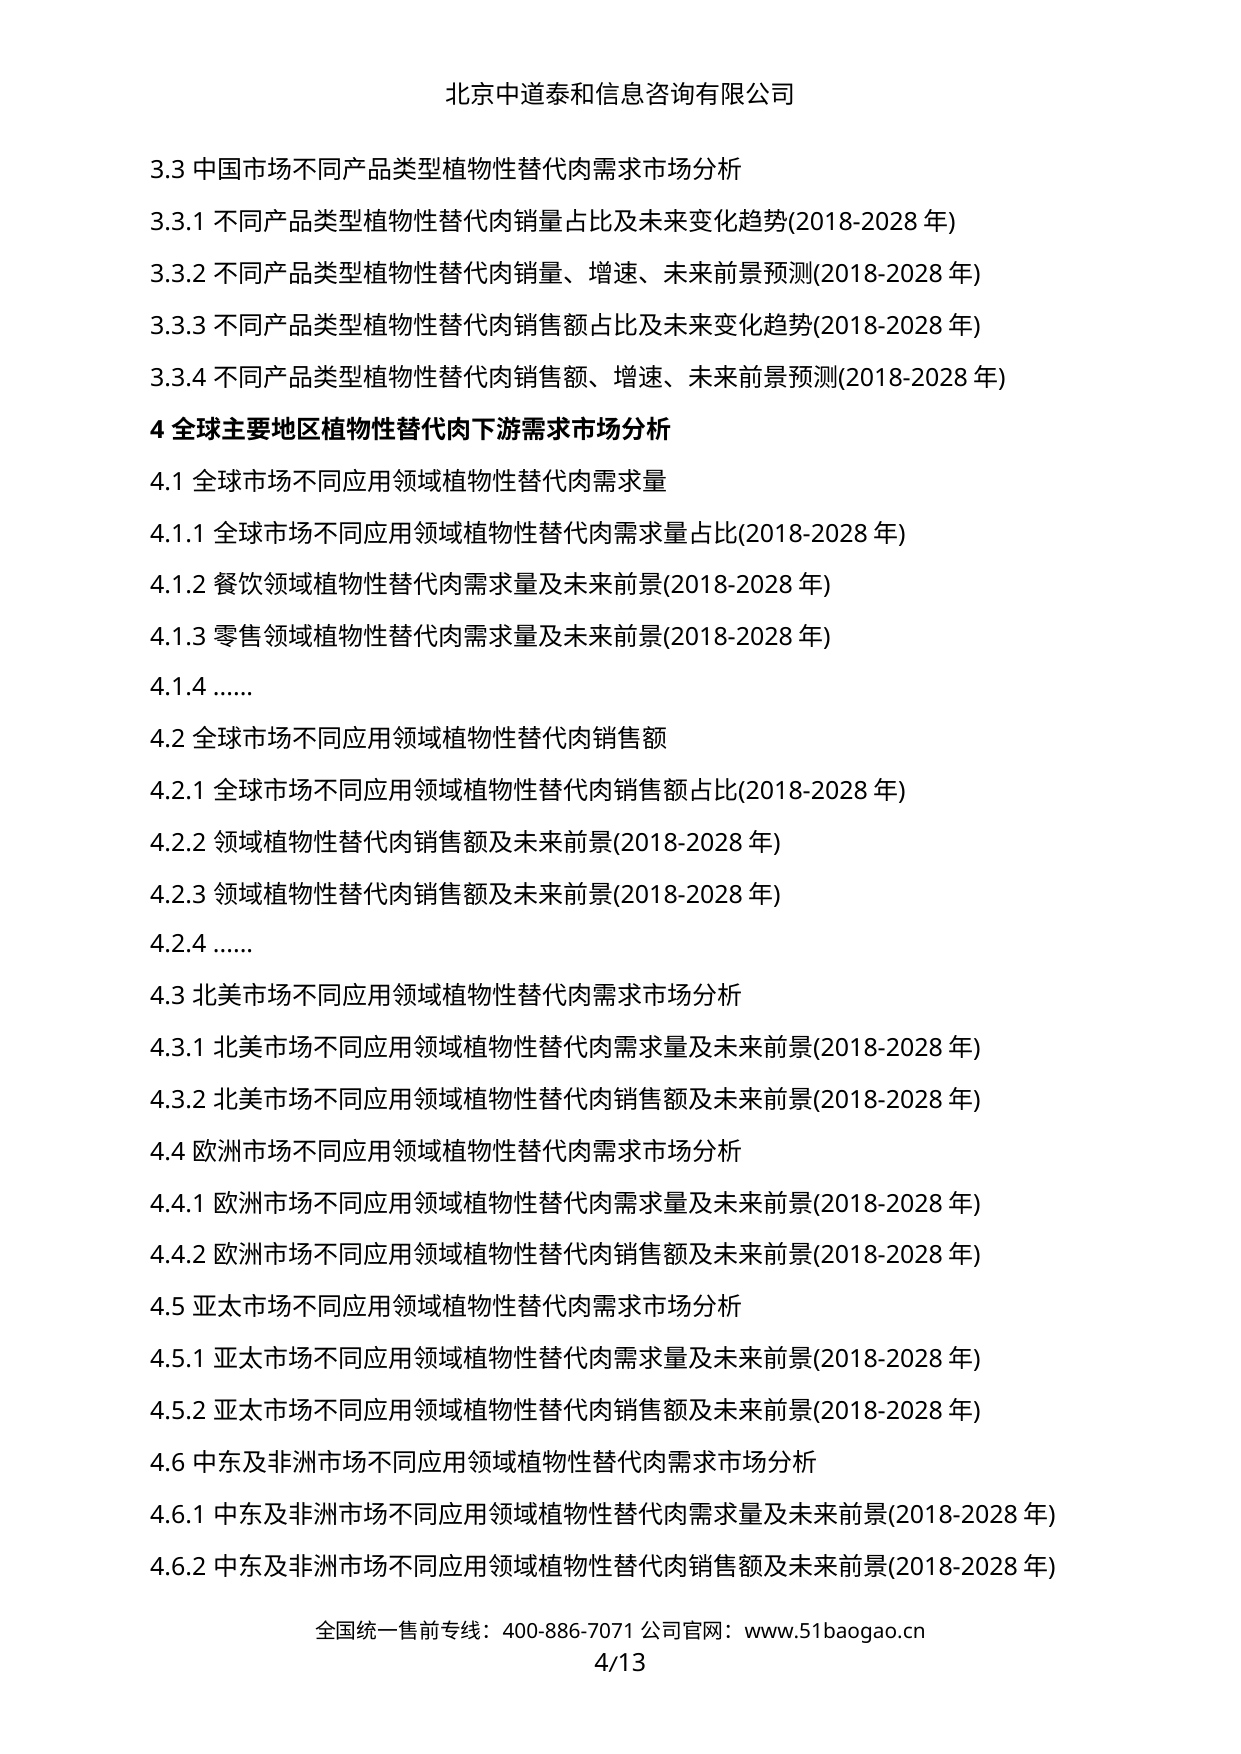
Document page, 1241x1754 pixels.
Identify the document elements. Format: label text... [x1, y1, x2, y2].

text 4.1.4 ...... [150, 669, 1090, 703]
text 4.1.1 全球市场不同应用领域植物性替代肉需求量占比(2018-2028年) [150, 513, 1090, 549]
text 4.1.3 零售领域植物性替代肉需求量及未来前景(2018-2028年) [150, 617, 1090, 653]
text 4.6.1 中东及非洲市场不同应用领域植物性替代肉需求量及未来前景(2018-2028年) [150, 1494, 1090, 1531]
text 4.4 欧洲市场不同应用领域植物性替代肉需求市场分析 [150, 1131, 1090, 1167]
text 3.3.4 不同产品类型植物性替代肉销售额、增速、未来前景预测(2018-2028年) [150, 357, 1090, 394]
text 4.4.1 欧洲市场不同应用领域植物性替代肉需求量及未来前景(2018-2028年) [150, 1183, 1090, 1219]
text 3.3.1 不同产品类型植物性替代肉销量占比及未来变化趋势(2018-2028年) [150, 202, 1090, 238]
text 4.5.1 亚太市场不同应用领域植物性替代肉需求量及未来前景(2018-2028年) [150, 1339, 1090, 1375]
text 4.2.2 领域植物性替代肉销售额及未来前景(2018-2028年) [150, 822, 1090, 858]
text 4.2.3 领域植物性替代肉销售额及未来前景(2018-2028年) [150, 874, 1090, 910]
text 4.3 北美市场不同应用领域植物性替代肉需求市场分析 [150, 976, 1090, 1012]
text 4.2.4 ...... [150, 926, 1090, 960]
text 4.5 亚太市场不同应用领域植物性替代肉需求市场分析 [150, 1287, 1090, 1323]
text 4.1.2 餐饮领域植物性替代肉需求量及未来前景(2018-2028年) [150, 565, 1090, 601]
text 4.6 中东及非洲市场不同应用领域植物性替代肉需求市场分析 [150, 1442, 1090, 1479]
text 4.3.2 北美市场不同应用领域植物性替代肉销售额及未来前景(2018-2028年) [150, 1079, 1090, 1116]
text 3.3.3 不同产品类型植物性替代肉销售额占比及未来变化趋势(2018-2028年) [150, 306, 1090, 342]
text 4.6.2 中东及非洲市场不同应用领域植物性替代肉销售额及未来前景(2018-2028年) [150, 1546, 1090, 1582]
text 4.3.1 北美市场不同应用领域植物性替代肉需求量及未来前景(2018-2028年) [150, 1027, 1090, 1064]
text 4.1 全球市场不同应用领域植物性替代肉需求量 [150, 461, 1090, 497]
text 4.2.1 全球市场不同应用领域植物性替代肉销售额占比(2018-2028年) [150, 770, 1090, 807]
text 3.3.2 不同产品类型植物性替代肉销量、增速、未来前景预测(2018-2028年) [150, 254, 1090, 290]
text 4.2 全球市场不同应用领域植物性替代肉销售额 [150, 718, 1090, 755]
text 4 全球主要地区植物性替代肉下游需求市场分析 [150, 409, 1090, 446]
text 4.4.2 欧洲市场不同应用领域植物性替代肉销售额及未来前景(2018-2028年) [150, 1235, 1090, 1271]
text 4.5.2 亚太市场不同应用领域植物性替代肉销售额及未来前景(2018-2028年) [150, 1391, 1090, 1427]
text 3.3 中国市场不同产品类型植物性替代肉需求市场分析 [150, 150, 1090, 186]
